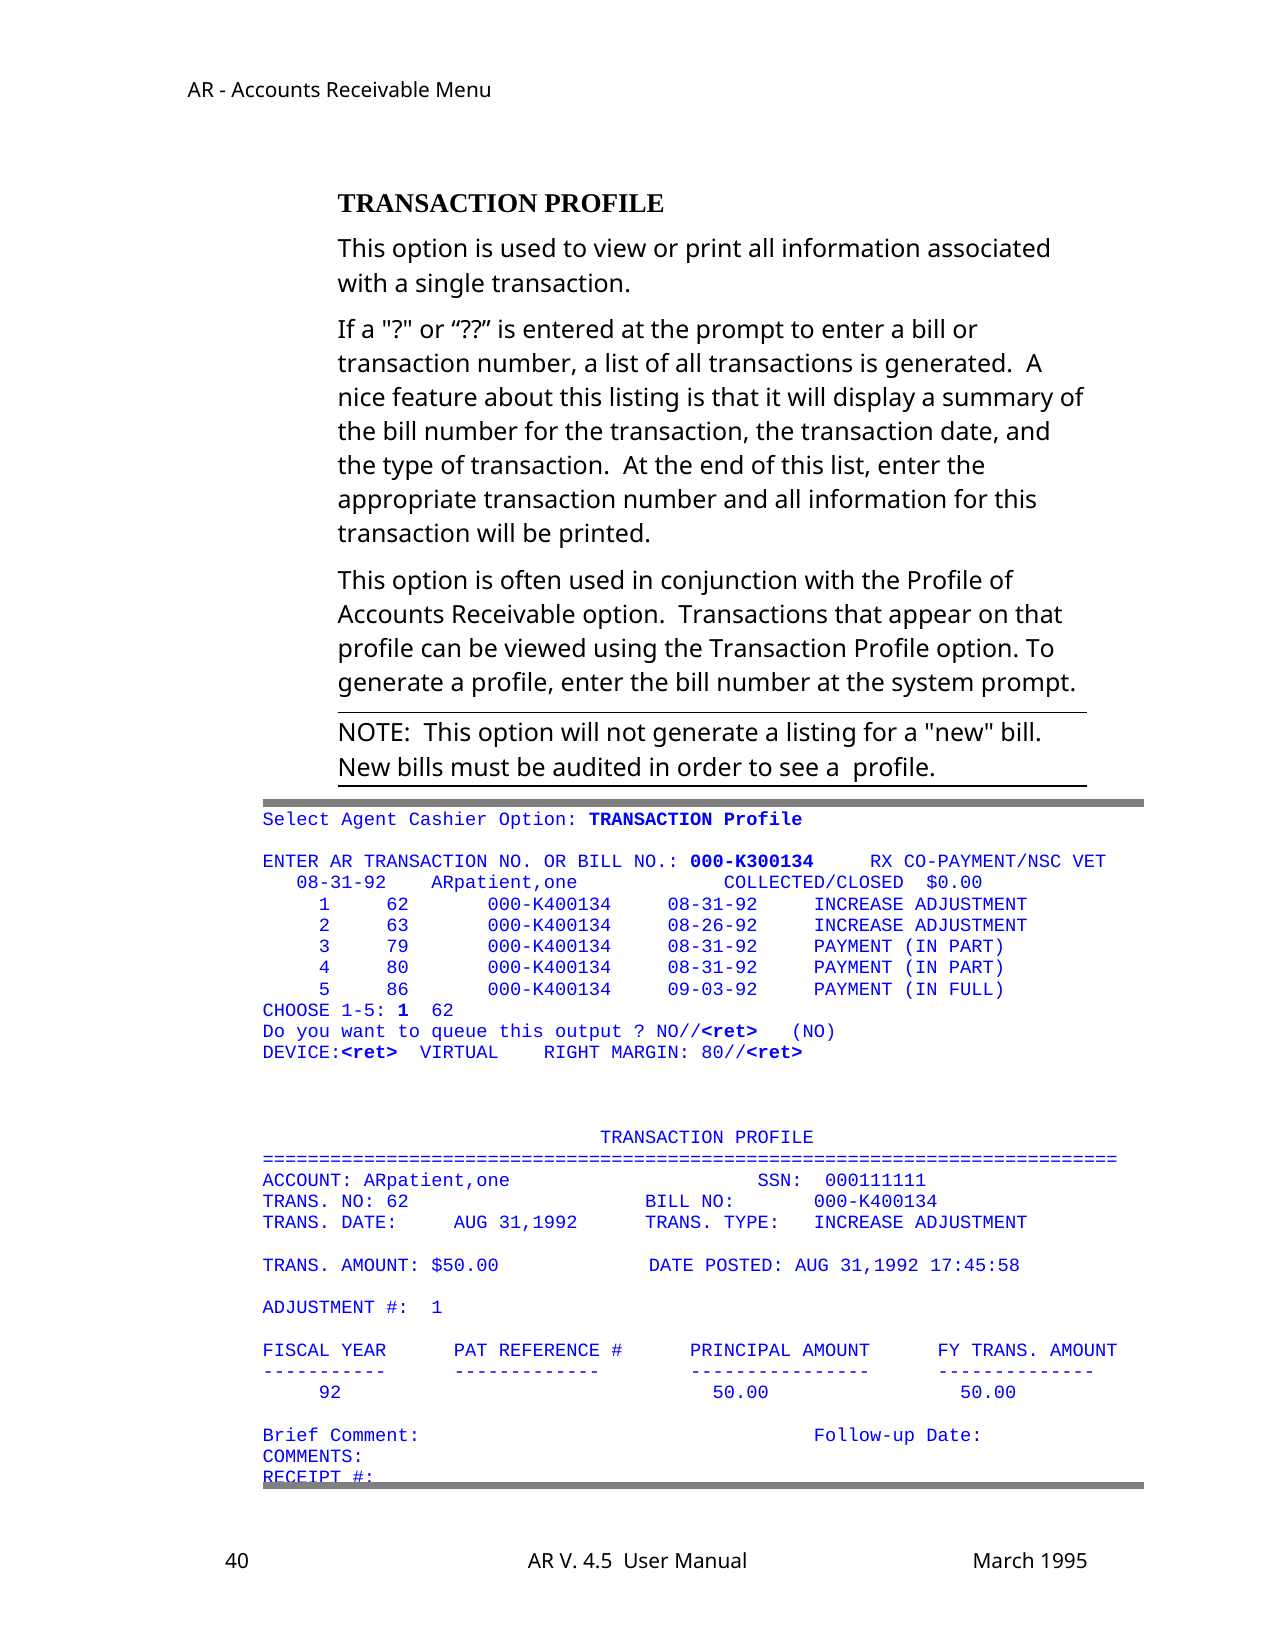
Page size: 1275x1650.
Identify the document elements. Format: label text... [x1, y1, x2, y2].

text FISCAL YEAR PAT REFERENCE # PRINCIPAL AMOUNT FY TRANS. AMOUNT [262, 1331, 1144, 1352]
text 5 86 000-K400134 PAYMENT (IN FULL) [262, 969, 1144, 991]
text ADJUSTMENT #: 1 [262, 1288, 1144, 1319]
text Do you want to queue this output ? NO//<ret> (NO) [262, 1012, 1144, 1033]
text TRANS. AMOUNT: $50.00 DATE POSTED: [262, 1246, 1144, 1277]
text If a "?" or “??” is entered at the prompt to enter a bill or transaction number, a list of all transactions is generated. A nice feature about this listing is that it will display a summary of the bill number for the transaction, the transaction date, and the type of transaction. At the end of this list, enter the appropriate transaction number and all information for this transaction will be printed. [337, 312, 1087, 550]
text ARpatient,one COLLECTED/CLOSED $0.00 [262, 863, 1144, 884]
text COMMENTS: [262, 1437, 1144, 1458]
text 4 80 000-K400134 PAYMENT (IN PART) [262, 948, 1144, 969]
text NOTE: This option will not generate a listing for a "new" bill. New bills must be audited in order to see a profile. [337, 713, 1087, 787]
text TRANS. DATE: TRANS. TYPE: INCREASE ADJUSTMENT [262, 1203, 1144, 1234]
text ACCOUNT: ARpatient,one SSN: 000111111 [262, 1161, 1144, 1182]
text TRANSACTION PROFILE [262, 1118, 1144, 1139]
text ============================================================================ [262, 1139, 1144, 1161]
text 2 63 000-K400134 INCREASE ADJUSTMENT [262, 906, 1144, 927]
text This option is often used in conjunction with the Profile of Accounts Receivable option. Transactions that appear on that profile can be viewed using the Transaction Profile option. To generate a profile, enter the bill number at the system prompt. [337, 563, 1087, 699]
text CHOOSE 1-5: 1 62 [262, 991, 1144, 1012]
text RECEIPT #: [262, 1458, 1144, 1489]
text DEVICE:<ret> VIRTUAL RIGHT MARGIN: 80//<ret> [262, 1033, 1144, 1064]
text 92 50.00 50.00 [262, 1373, 1144, 1404]
subtitle Transaction Profile [337, 187, 1087, 219]
text TRANS. NO: 62 BILL NO: 000-K400134 [262, 1182, 1144, 1203]
text This option is used to view or print all information associated with a single transaction. [337, 231, 1087, 299]
text ENTER AR TRANSACTION NO. OR BILL NO.: 000-K300134 RX CO-PAYMENT/NSC VET [262, 842, 1144, 863]
text Select Agent Cashier Option: TRANSACTION Profile [262, 800, 1144, 831]
text 3 79 000-K400134 PAYMENT (IN PART) [262, 927, 1144, 948]
text Brief Comment: Follow-up Date: [262, 1416, 1144, 1437]
text 1 62 000-K400134 INCREASE ADJUSTMENT [262, 884, 1144, 906]
text ----------- ------------- ---------------- -------------- [262, 1352, 1144, 1373]
